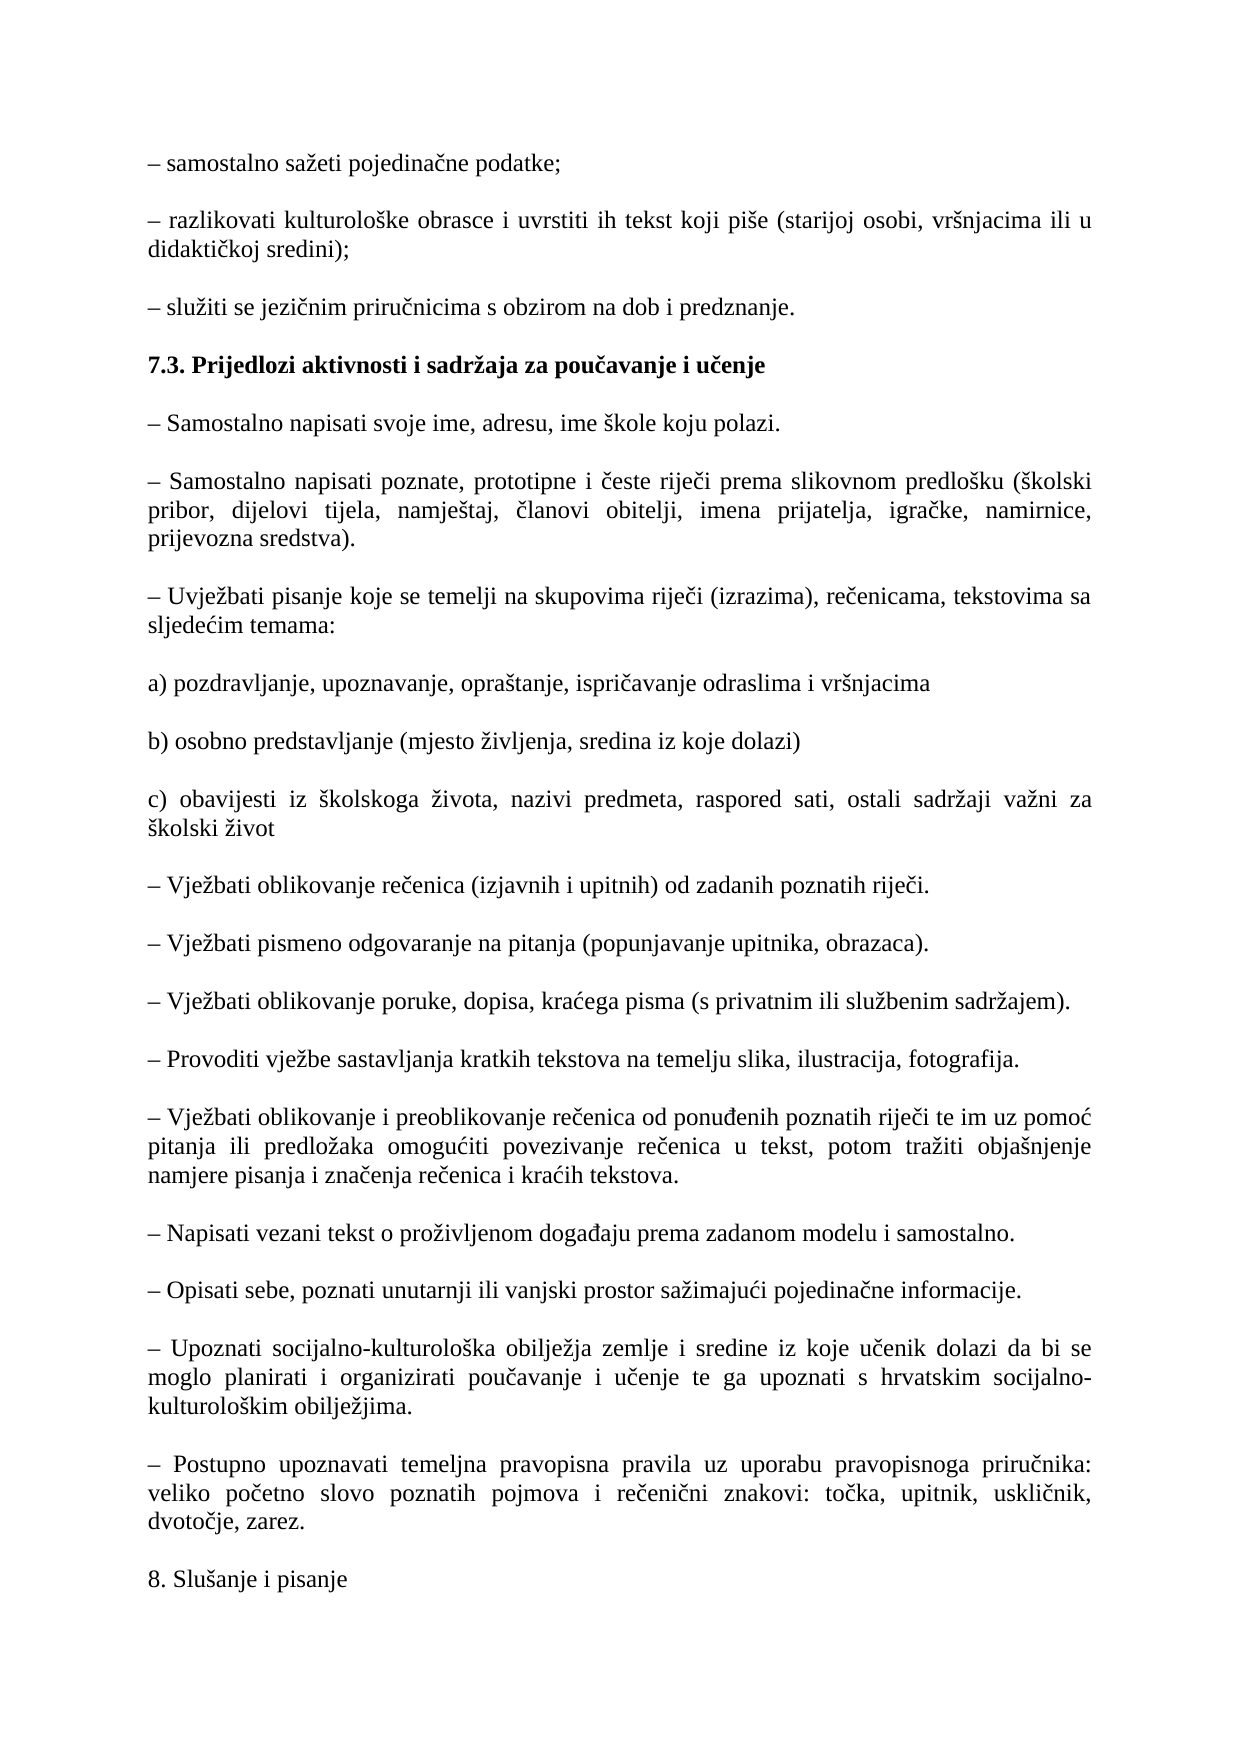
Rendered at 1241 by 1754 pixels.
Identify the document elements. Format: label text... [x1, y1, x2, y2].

text – samostalno sažeti pojedinačne podatke; [148, 148, 1093, 176]
text – Vježbati pismeno odgovaranje na pitanja (popunjavanje upitnika, obrazaca). [148, 928, 1093, 957]
text – Vježbati oblikovanje i preoblikovanje rečenica od ponuđenih poznatih riječi te im uz pomoć pitanja ili predložaka omogućiti povezivanje rečenica u tekst, potom tražiti objašnjenje namjere pisanja i značenja rečenica i kraćih tekstova. [148, 1102, 1093, 1188]
text – Vježbati oblikovanje rečenica (izjavnih i upitnih) od zadanih poznatih riječi. [148, 871, 1093, 899]
text – Provoditi vježbe sastavljanja kratkih tekstova na temelju slika, ilustracija, fotografija. [148, 1044, 1093, 1073]
text – Samostalno napisati poznate, prototipne i česte riječi prema slikovnom predlošku (školski pribor, dijelovi tijela, namještaj, članovi obitelji, imena prijatelja, igračke, namirnice, prijevozna sredstva). [148, 466, 1093, 552]
text – služiti se jezičnim priručnicima s obzirom na dob i predznanje. [148, 292, 1093, 321]
text b) osobno predstavljanje (mjesto življenja, sredina iz koje dolazi) [148, 726, 1093, 755]
text 8. Slušanje i pisanje [148, 1564, 1093, 1593]
text – Vježbati oblikovanje poruke, dopisa, kraćega pisma (s privatnim ili službenim sadržajem). [148, 986, 1093, 1015]
text – Upoznati socijalno-kulturološka obilježja zemlje i sredine iz koje učenik dolazi da bi se moglo planirati i organizirati poučavanje i učenje te ga upoznati s hrvatskim socijalno-kulturološkim obilježjima. [148, 1333, 1093, 1420]
text – Uvježbati pisanje koje se temelji na skupovima riječi (izrazima), rečenicama, tekstovima sa sljedećim temama: [148, 581, 1093, 639]
text – razlikovati kulturološke obrasce i uvrstiti ih tekst koji piše (starijoj osobi, vršnjacima ili u didaktičkoj sredini); [148, 206, 1093, 263]
text 7.3. Prijedlozi aktivnosti i sadržaja za poučavanje i učenje [148, 350, 1093, 379]
text – Opisati sebe, poznati unutarnji ili vanjski prostor sažimajući pojedinačne informacije. [148, 1276, 1093, 1304]
text c) obavijesti iz školskoga života, nazivi predmeta, raspored sati, ostali sadržaji važni za školski život [148, 784, 1093, 841]
text – Samostalno napisati svoje ime, adresu, ime škole koju polazi. [148, 408, 1093, 437]
text – Napisati vezani tekst o proživljenom događaju prema zadanom modelu i samostalno. [148, 1218, 1093, 1246]
text a) pozdravljanje, upoznavanje, opraštanje, ispričavanje odraslima i vršnjacima [148, 668, 1093, 697]
text – Postupno upoznavati temeljna pravopisna pravila uz uporabu pravopisnoga priručnika: veliko početno slovo poznatih pojmova i rečenični znakovi: točka, upitnik, uskličnik, dvotočje, zarez. [148, 1449, 1093, 1535]
